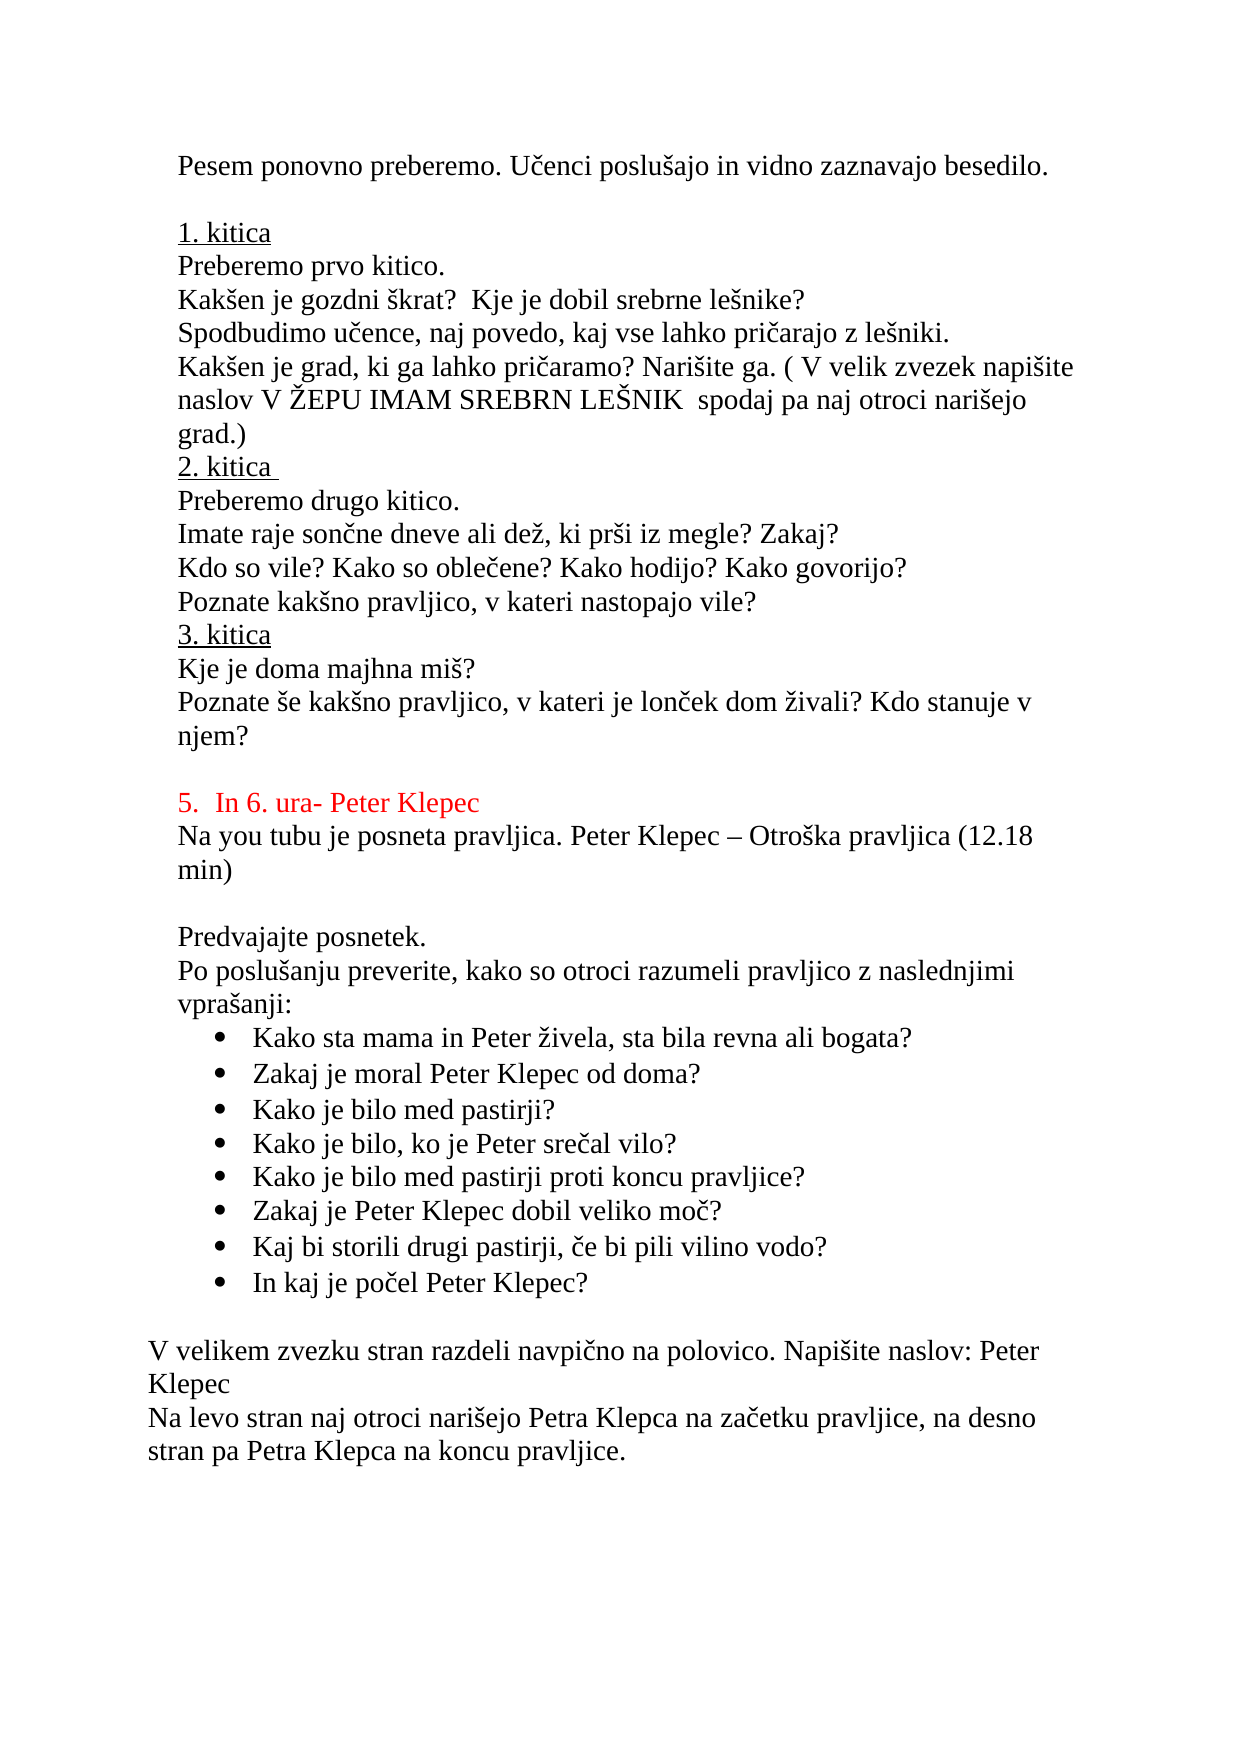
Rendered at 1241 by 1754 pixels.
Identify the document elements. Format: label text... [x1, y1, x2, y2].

text Kje je doma majhna miš? [177, 651, 1093, 684]
list In 6. ura- Peter Klepec [177, 785, 1093, 818]
list Kako je bilo med pastirji proti koncu pravljice? [215, 1159, 1093, 1193]
list Spodbudimo učence, naj povedo, kaj vse lahko pričarajo z lešniki. [177, 315, 1093, 349]
text Po poslušanju preverite, kako so otroci razumeli pravljico z naslednjimi vprašanji: [177, 953, 1093, 1020]
text Poznate kakšno pravljico, v kateri nastopajo vile? [177, 584, 1093, 617]
text Preberemo drugo kitico. [177, 483, 1093, 517]
text Predvajajte posnetek. [177, 919, 1093, 953]
text Imate raje sončne dneve ali dež, ki prši iz megle? Zakaj? [177, 517, 1093, 550]
text Poznate še kakšno pravljico, v kateri je lonček dom živali? Kdo stanuje v njem? [177, 684, 1093, 751]
list Kako je bilo, ko je Peter srečal vilo? [215, 1126, 1093, 1159]
list Kako je bilo med pastirji? [215, 1092, 1093, 1126]
text V velikem zvezku stran razdeli navpično na polovico. Napišite naslov: Peter Klepec [148, 1333, 1093, 1400]
list Kako sta mama in Peter živela, sta bila revna ali bogata? [215, 1020, 1093, 1053]
text Pesem ponovno preberemo. Učenci poslušajo in vidno zaznavajo besedilo. [177, 148, 1093, 181]
text 3. kitica [177, 617, 1093, 651]
list Kakšen je grad, ki ga lahko pričaramo? Narišite ga. ( V velik zvezek napišite naslov V ŽEPU IMAM SREBRN LEŠNIK spodaj pa naj otroci narišejo grad.) [177, 349, 1093, 449]
list In kaj je počel Peter Klepec? [215, 1266, 1093, 1299]
list Preberemo prvo kitico. [177, 248, 1093, 282]
text 2. kitica [177, 449, 1093, 483]
text 1. kitica [177, 215, 1093, 248]
text Kdo so vile? Kako so oblečene? Kako hodijo? Kako govorijo? [177, 550, 1093, 584]
list Zakaj je moral Peter Klepec od doma? [215, 1056, 1093, 1089]
list Kaj bi storili drugi pastirji, če bi pili vilino vodo? [215, 1229, 1093, 1263]
list Kakšen je gozdni škrat? Kje je dobil srebrne lešnike? [177, 282, 1093, 315]
list Zakaj je Peter Klepec dobil veliko moč? [215, 1193, 1093, 1227]
text Na levo stran naj otroci narišejo Petra Klepca na začetku pravljice, na desno stran pa Petra Klepca na koncu pravljice. [148, 1400, 1093, 1467]
text Na you tubu je posneta pravljica. Peter Klepec – Otroška pravljica (12.18 min) [177, 818, 1093, 886]
